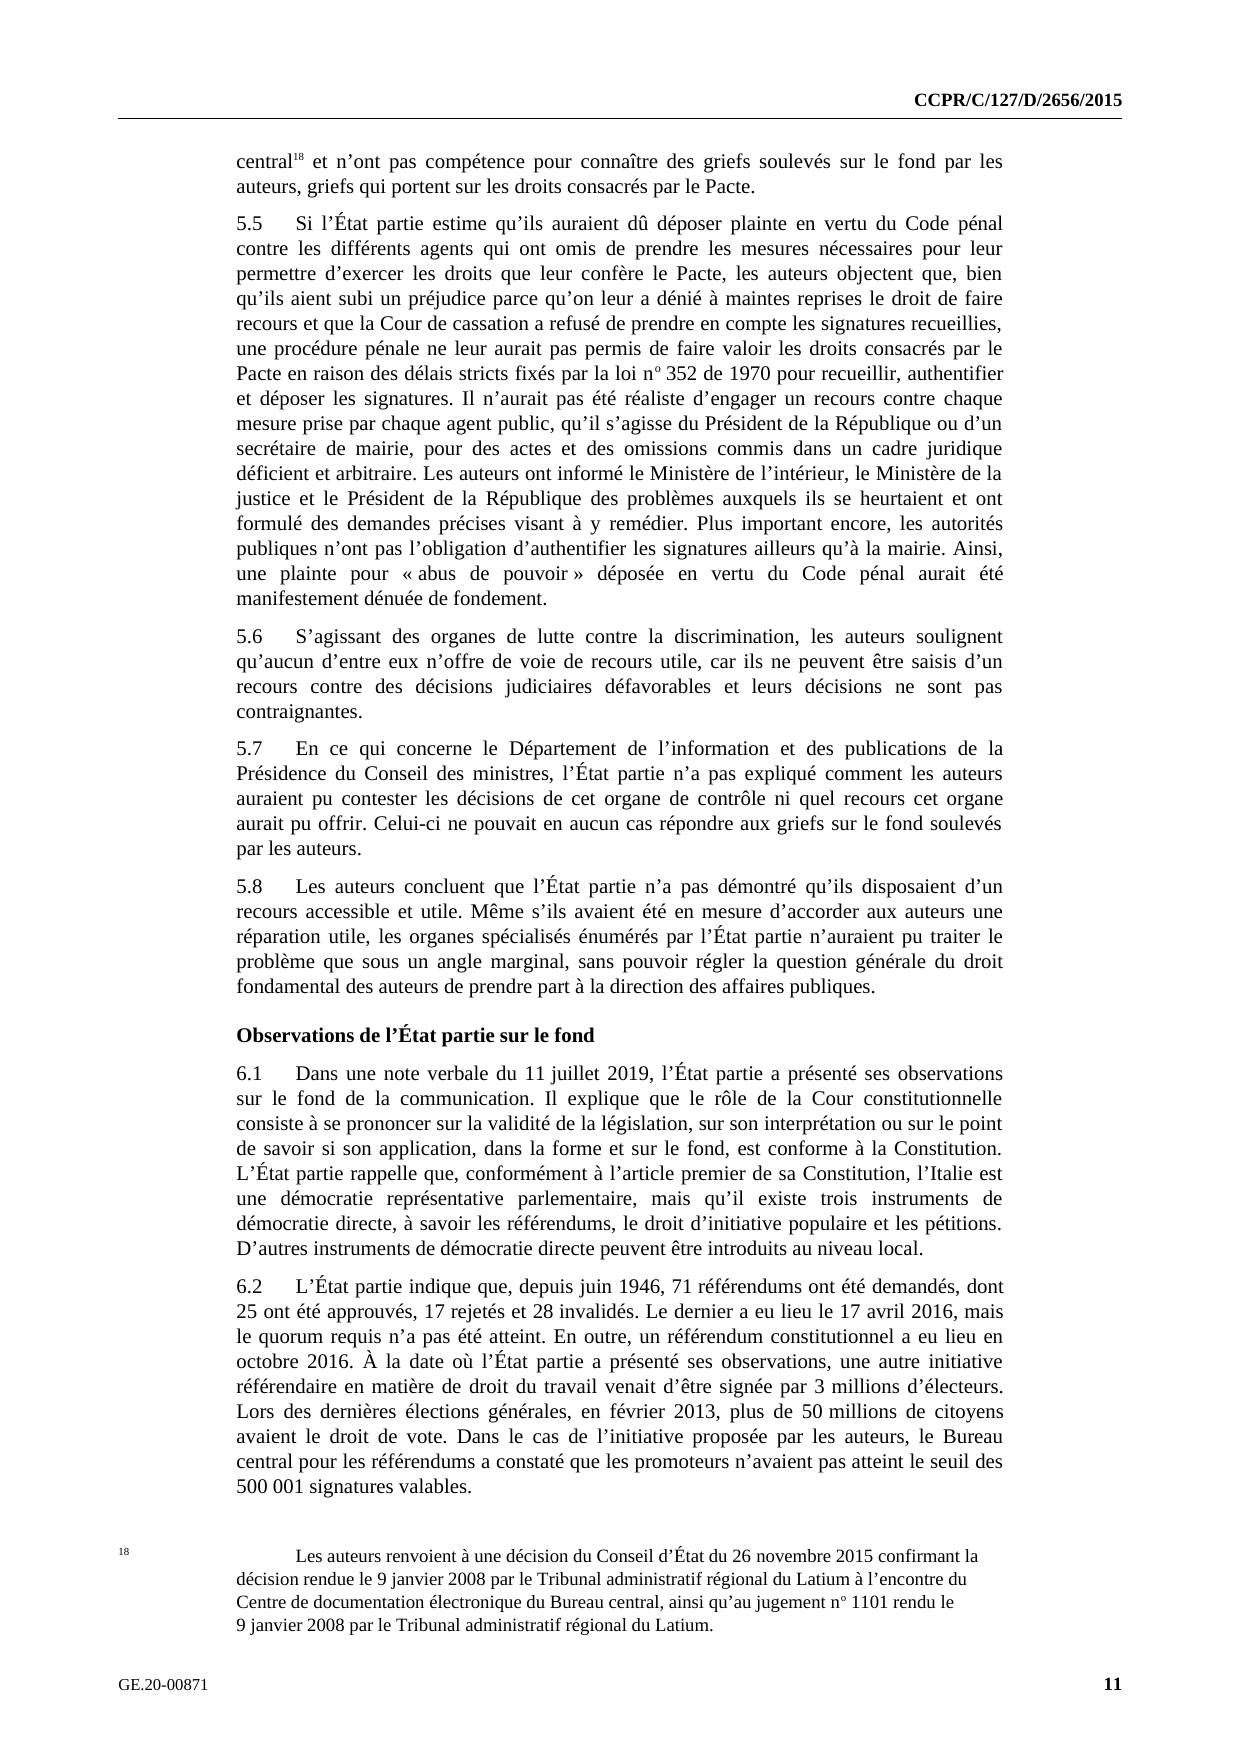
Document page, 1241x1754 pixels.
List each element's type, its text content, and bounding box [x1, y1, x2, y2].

text 5.6 S’agissant des organes de lutte contre la discrimination, les auteurs soulignent qu’aucun d’entre eux n’offre de voie de recours utile, car ils ne peuvent être saisis d’un recours contre des décisions judiciaires défavorables et leurs décisions ne sont pas contraignantes. [236, 623, 1004, 723]
text Observations de l’État partie sur le fond [118, 1023, 1004, 1048]
text 6.2 L’État partie indique que, depuis juin 1946, 71 référendums ont été demandés, dont 25 ont été approuvés, 17 rejetés et 28 invalidés. Le dernier a eu lieu le 17 avril 2016, mais le quorum requis n’a pas été atteint. En outre, un référendum constitutionnel a eu lieu en octobre 2016. À la date où l’État partie a présenté ses observations, une autre initiative référendaire en matière de droit du travail venait d’être signée par 3 millions d’électeurs. Lors des dernières élections générales, en février 2013, plus de 50 millions de citoyens avaient le droit de vote. Dans le cas de l’initiative proposée par les auteurs, le Bureau central pour les référendums a constaté que les promoteurs n’avaient pas atteint le seuil des 500 001 signatures valables. [236, 1273, 1004, 1498]
text 5.8 Les auteurs concluent que l’État partie n’a pas démontré qu’ils disposaient d’un recours accessible et utile. Même s’ils avaient été en mesure d’accorder aux auteurs une réparation utile, les organes spécialisés énumérés par l’État partie n’auraient pu traiter le problème que sous un angle marginal, sans pouvoir régler la question générale du droit fondamental des auteurs de prendre part à la direction des affaires publiques. [236, 873, 1004, 998]
text 5.5 Si l’État partie estime qu’ils auraient dû déposer plainte en vertu du Code pénal contre les différents agents qui ont omis de prendre les mesures nécessaires pour leur permettre d’exercer les droits que leur confère le Pacte, les auteurs objectent que, bien qu’ils aient subi un préjudice parce qu’on leur a dénié à maintes reprises le droit de faire recours et que la Cour de cassation a refusé de prendre en compte les signatures recueillies, une procédure pénale ne leur aurait pas permis de faire valoir les droits consacrés par le Pacte en raison des délais stricts fixés par la loi no 352 de 1970 pour recueillir, authentifier et déposer les signatures. Il n’aurait pas été réaliste d’engager un recours contre chaque mesure prise par chaque agent public, qu’il s’agisse du Président de la République ou d’un secrétaire de mairie, pour des actes et des omissions commis dans un cadre juridique déficient et arbitraire. Les auteurs ont informé le Ministère de l’intérieur, le Ministère de la justice et le Président de la République des problèmes auxquels ils se heurtaient et ont formulé des demandes précises visant à y remédier. Plus important encore, les autorités publiques n’ont pas l’obligation d’authentifier les signatures ailleurs qu’à la mairie. Ainsi, une plainte pour « abus de pouvoir » déposée en vertu du Code pénal aurait été manifestement dénuée de fondement. [236, 210, 1004, 610]
text 6.1 Dans une note verbale du 11 juillet 2019, l’État partie a présenté ses observations sur le fond de la communication. Il explique que le rôle de la Cour constitutionnelle consiste à se prononcer sur la validité de la législation, sur son interprétation ou sur le point de savoir si son application, dans la forme et sur le fond, est conforme à la Constitution. L’État partie rappelle que, conformément à l’article premier de sa Constitution, l’Italie est une démocratie représentative parlementaire, mais qu’il existe trois instruments de démocratie directe, à savoir les référendums, le droit d’initiative populaire et les pétitions. D’autres instruments de démocratie directe peuvent être introduits au niveau local. [236, 1060, 1004, 1260]
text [236, 148, 1004, 198]
text 5.7 En ce qui concerne le Département de l’information et des publications de la Présidence du Conseil des ministres, l’État partie n’a pas expliqué comment les auteurs auraient pu contester les décisions de cet organe de contrôle ni quel recours cet organe aurait pu offrir. Celui-ci ne pouvait en aucun cas répondre aux griefs sur le fond soulevés par les auteurs. [236, 735, 1004, 860]
